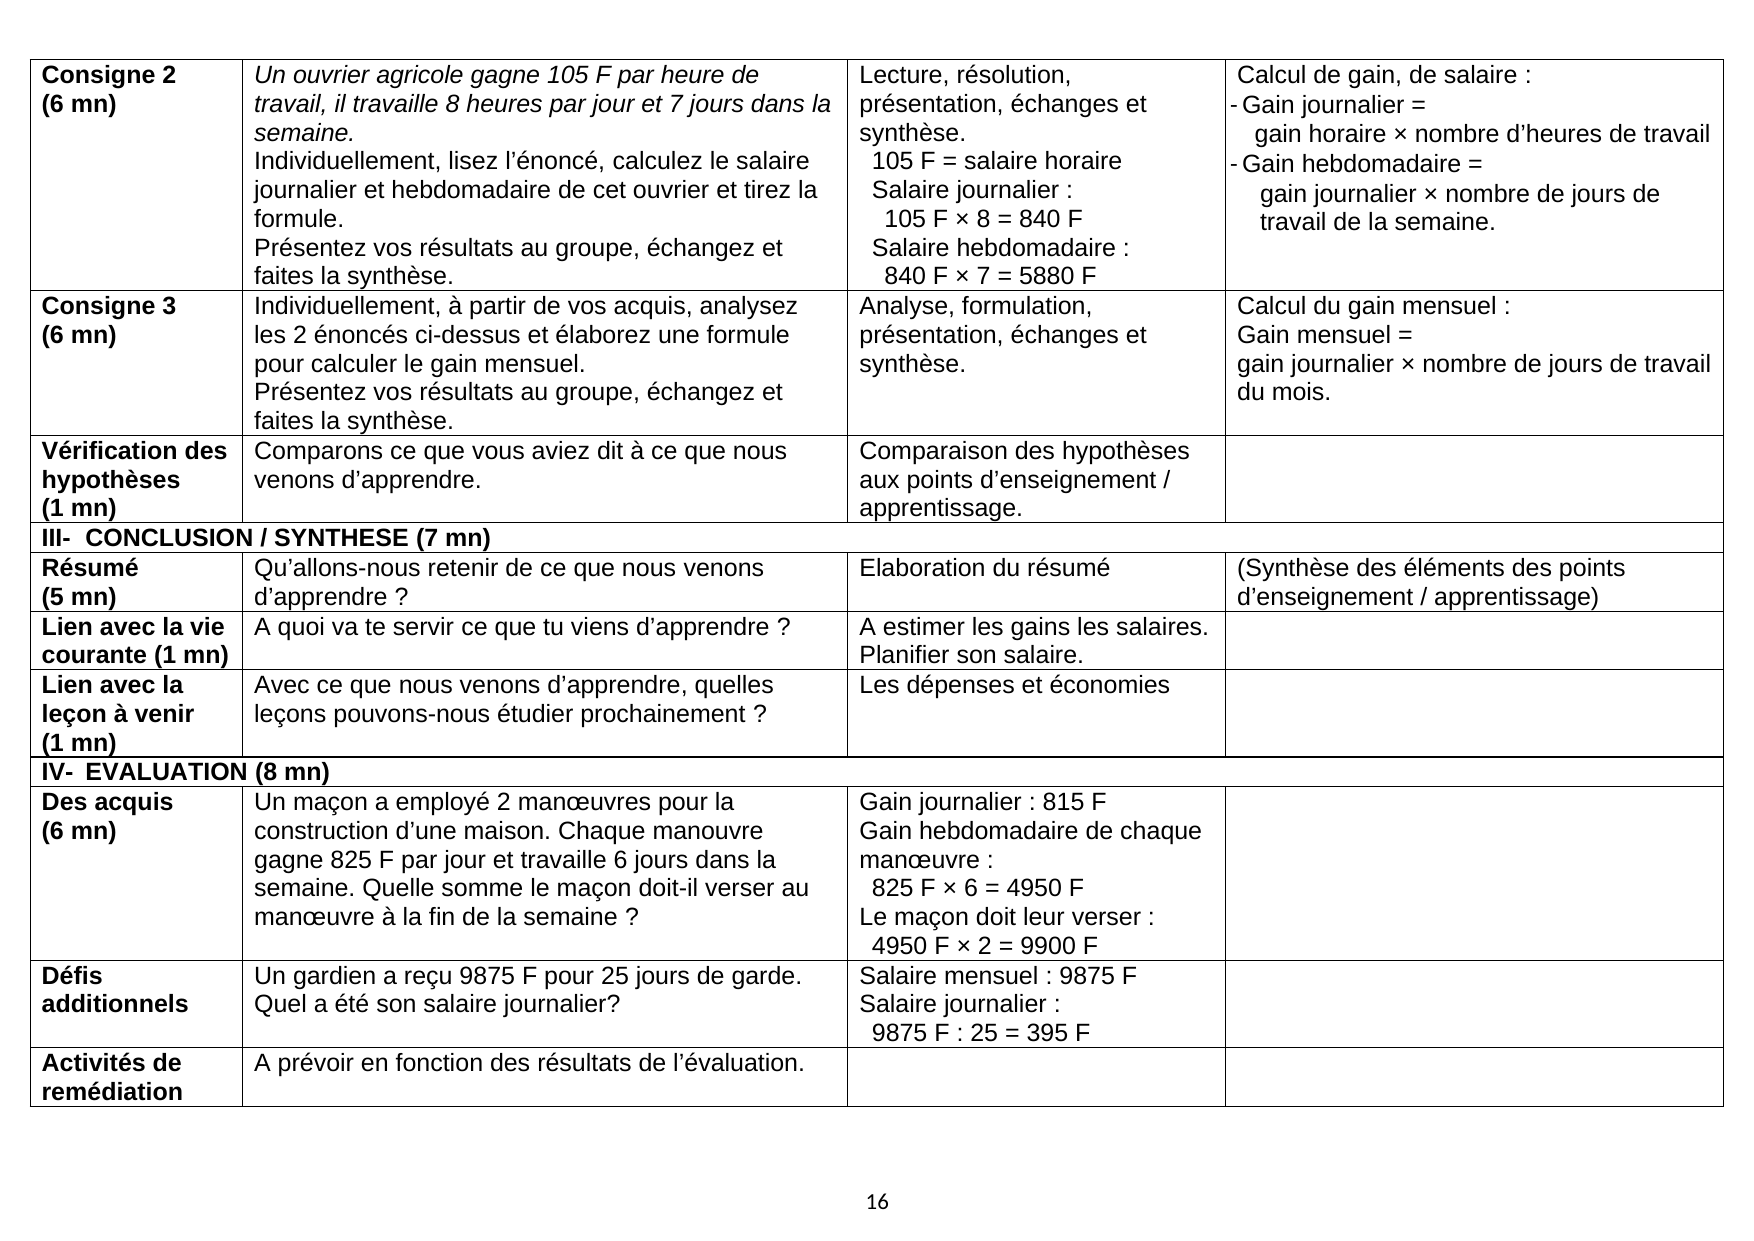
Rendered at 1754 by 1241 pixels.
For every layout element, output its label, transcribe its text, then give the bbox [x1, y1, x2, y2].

table_cell [1226, 787, 1723, 960]
table_cell [1226, 612, 1723, 669]
table_cell Des acquis (6 mn) [31, 787, 242, 960]
table_cell Activités de remédiation [31, 1048, 242, 1106]
table_cell Consigne 3 (6 mn) [31, 291, 242, 435]
table_cell Calcul du gain mensuel : Gain mensuel = gain journalier × nombre de jours de travail du mois. [1226, 291, 1723, 435]
table_header Consigne 2 (6 mn) [31, 60, 242, 290]
table_cell Vérification des hypothèses (1 mn) [31, 436, 242, 522]
table_cell Lien avec la leçon à venir (1 mn) [31, 670, 242, 756]
table_cell Gain journalier : 815 F Gain hebdomadaire de chaque manœuvre : 825 F × 6 = 4950 F Le maçon doit leur verser : 4950 F × 2 = 9900 F [848, 787, 1225, 960]
table_cell Comparaison des hypothèses aux points d’enseignement / apprentissage. [848, 436, 1225, 522]
table_cell Un maçon a employé 2 manœuvres pour la construction d’une maison. Chaque manouvre gagne 825 F par jour et travaille 6 jours dans la semaine. Quelle somme le maçon doit-il verser au manœuvre à la fin de la semaine ? [243, 787, 847, 960]
table_cell A prévoir en fonction des résultats de l’évaluation. [243, 1048, 847, 1106]
table_cell CONCLUSION / SYNTHESE (7 mn) [31, 523, 1723, 552]
table_cell Elaboration du résumé [848, 553, 1225, 611]
table_cell Un gardien a reçu 9875 F pour 25 jours de garde. Quel a été son salaire journalier? [243, 961, 847, 1047]
table_cell Comparons ce que vous aviez dit à ce que nous venons d’apprendre. [243, 436, 847, 522]
table_cell [1226, 436, 1723, 522]
table_cell EVALUATION (8 mn) [31, 758, 1723, 786]
table_cell Avec ce que nous venons d’apprendre, quelles leçons pouvons-nous étudier prochainement ? [243, 670, 847, 756]
table_cell Les dépenses et économies [848, 670, 1225, 756]
table_header Un ouvrier agricole gagne 105 F par heure de travail, il travaille 8 heures par jour et 7 jours dans la semaine. Individuellement, lisez l’énoncé, calculez le salaire journalier et hebdomadaire de cet ouvrier et tirez la formule. Présentez vos résultats au groupe, échangez et faites la synthèse. [243, 60, 847, 290]
table_header Lecture, résolution, présentation, échanges et synthèse. 105 F = salaire horaire Salaire journalier : 105 F × 8 = 840 F Salaire hebdomadaire : 840 F × 7 = 5880 F [848, 60, 1225, 290]
table_cell [1226, 670, 1723, 756]
table_cell Résumé (5 mn) [31, 553, 242, 611]
table_cell Défis additionnels [31, 961, 242, 1047]
table_cell A quoi va te servir ce que tu viens d’apprendre ? [243, 612, 847, 669]
table_cell [1226, 961, 1723, 1047]
table_cell Salaire mensuel : 9875 F Salaire journalier : 9875 F : 25 = 395 F [848, 961, 1225, 1047]
table_cell A estimer les gains les salaires. Planifier son salaire. [848, 612, 1225, 669]
table_header Calcul de gain, de salaire : Gain journalier = gain horaire × nombre d’heures de travail Gain hebdomadaire = gain journalier × nombre de jours de travail de la semaine. [1226, 60, 1723, 290]
table_cell Qu’allons-nous retenir de ce que nous venons d’apprendre ? [243, 553, 847, 611]
table_cell Analyse, formulation, présentation, échanges et synthèse. [848, 291, 1225, 435]
table_cell [848, 1048, 1225, 1106]
table_cell Individuellement, à partir de vos acquis, analysez les 2 énoncés ci-dessus et élaborez une formule pour calculer le gain mensuel. Présentez vos résultats au groupe, échangez et faites la synthèse. [243, 291, 847, 435]
table_cell (Synthèse des éléments des points d’enseignement / apprentissage) [1226, 553, 1723, 611]
table_cell [1226, 1048, 1723, 1106]
table_cell Lien avec la vie courante (1 mn) [31, 612, 242, 669]
